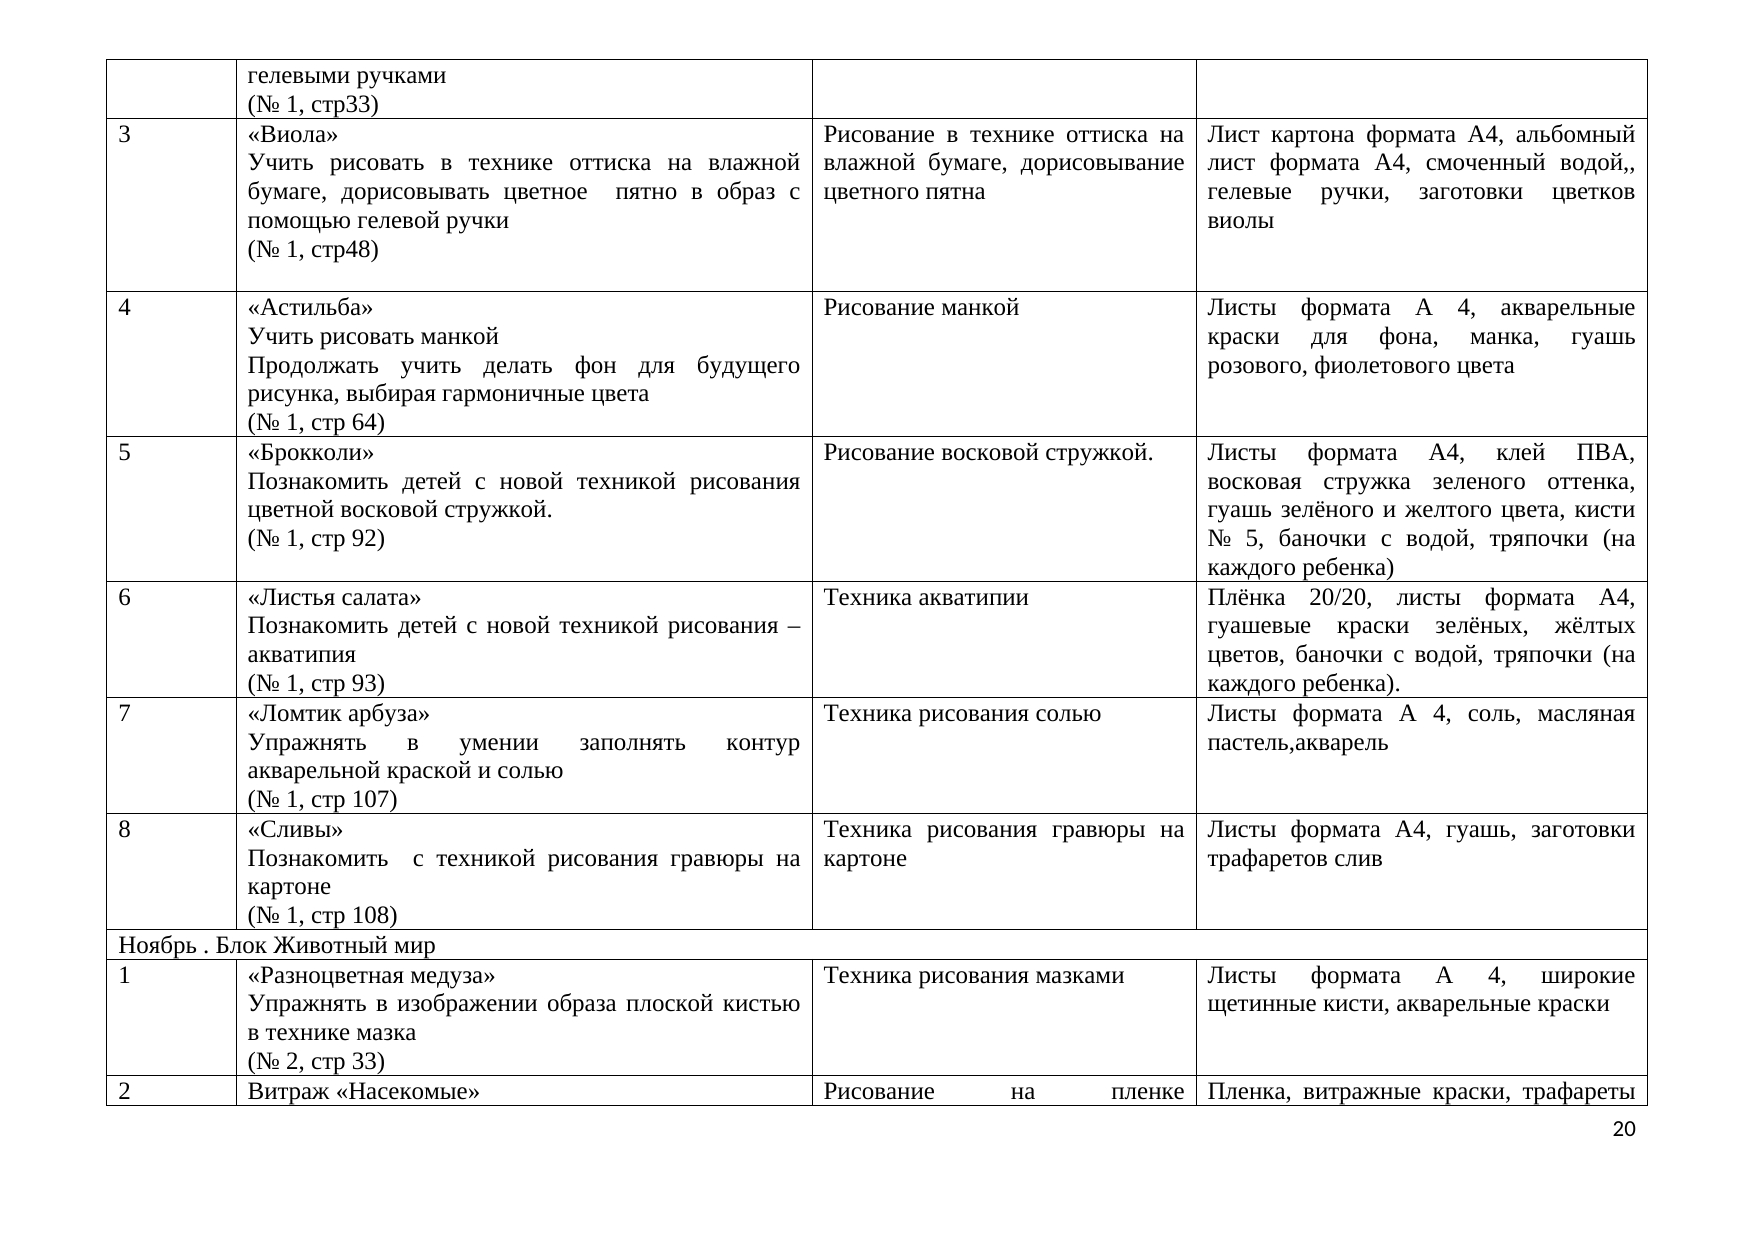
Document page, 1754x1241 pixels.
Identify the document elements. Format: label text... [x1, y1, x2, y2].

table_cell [237, 1076, 812, 1104]
table_cell Листы формата А 4, соль, масляная пастель,акварель [1197, 698, 1647, 813]
table_cell «Ломтик арбуза» Упражнять в умении заполнять контур акварельной краской и солью (№ 1, стр 107) [237, 698, 812, 813]
table_cell 3 [107, 119, 236, 291]
table_cell 2 [107, 60, 236, 118]
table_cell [813, 60, 1196, 118]
table_cell 8 [107, 814, 236, 929]
table_cell «Астильба» Учить рисовать манкой Продолжать учить делать фон для будущего рисунка, выбирая гармоничные цвета (№ 1, стр 64) [237, 292, 812, 436]
table_cell «Виола» Учить рисовать в технике оттиска на влажной бумаге, дорисовывать цветное пятно в образ с помощью гелевой ручки (№ 1, стр48) [237, 119, 812, 291]
table_cell Ноябрь . Блок Животный мир [107, 930, 1647, 959]
table_cell 1 [107, 960, 236, 1075]
table_cell Листы формата А 4, акварельные краски для фона, манка, гуашь розового, фиолетового цвета [1197, 292, 1647, 436]
table_cell «Брокколи» Познакомить детей с новой техникой рисования цветной восковой стружкой. (№ 1, стр 92) [237, 437, 812, 581]
table_cell Техника акватипии [813, 582, 1196, 697]
table_cell Плёнка 20/20, листы формата А4, гуашевые краски зелёных, жёлтых цветов, баночки с водой, тряпочки (на каждого ребенка). [1197, 582, 1647, 697]
table_cell 5 [107, 437, 236, 581]
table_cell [1197, 60, 1647, 118]
table_cell 6 [107, 582, 236, 697]
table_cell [813, 1076, 1196, 1104]
table_cell «Листья салата» Познакомить детей с новой техникой рисования – акватипия (№ 1, стр 93) [237, 582, 812, 697]
table_cell Техника рисования солью [813, 698, 1196, 813]
table_cell «Сливы» Познакомить с техникой рисования гравюры на картоне (№ 1, стр 108) [237, 814, 812, 929]
table_cell Лист картона формата А4, альбомный лист формата А4, смоченный водой,, гелевые ручки, заготовки цветков виолы [1197, 119, 1647, 291]
table_cell 4 [107, 292, 236, 436]
table_cell Листы формата А4, гуашь, заготовки трафаретов слив [1197, 814, 1647, 929]
table_cell «Разноцветная медуза» Упражнять в изображении образа плоской кистью в технике мазка (№ 2, стр 33) [237, 960, 812, 1075]
table_cell 7 [107, 698, 236, 813]
table_cell Рисование в технике оттиска на влажной бумаге, дорисовывание цветного пятна [813, 119, 1196, 291]
table_cell Техника рисования гравюры на картоне [813, 814, 1196, 929]
table_cell Листы формата А 4, широкие щетинные кисти, акварельные краски [1197, 960, 1647, 1075]
table_cell Листы формата А4, клей ПВА, восковая стружка зеленого оттенка, гуашь зелёного и желтого цвета, кисти № 5, баночки с водой, тряпочки (на каждого ребенка) [1197, 437, 1647, 581]
table_cell Техника рисования мазками [813, 960, 1196, 1075]
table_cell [1197, 1076, 1647, 1104]
table_cell Рисование манкой [813, 292, 1196, 436]
table_cell Рисование восковой стружкой. [813, 437, 1196, 581]
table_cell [237, 60, 812, 118]
table_cell 2 [107, 1076, 236, 1104]
